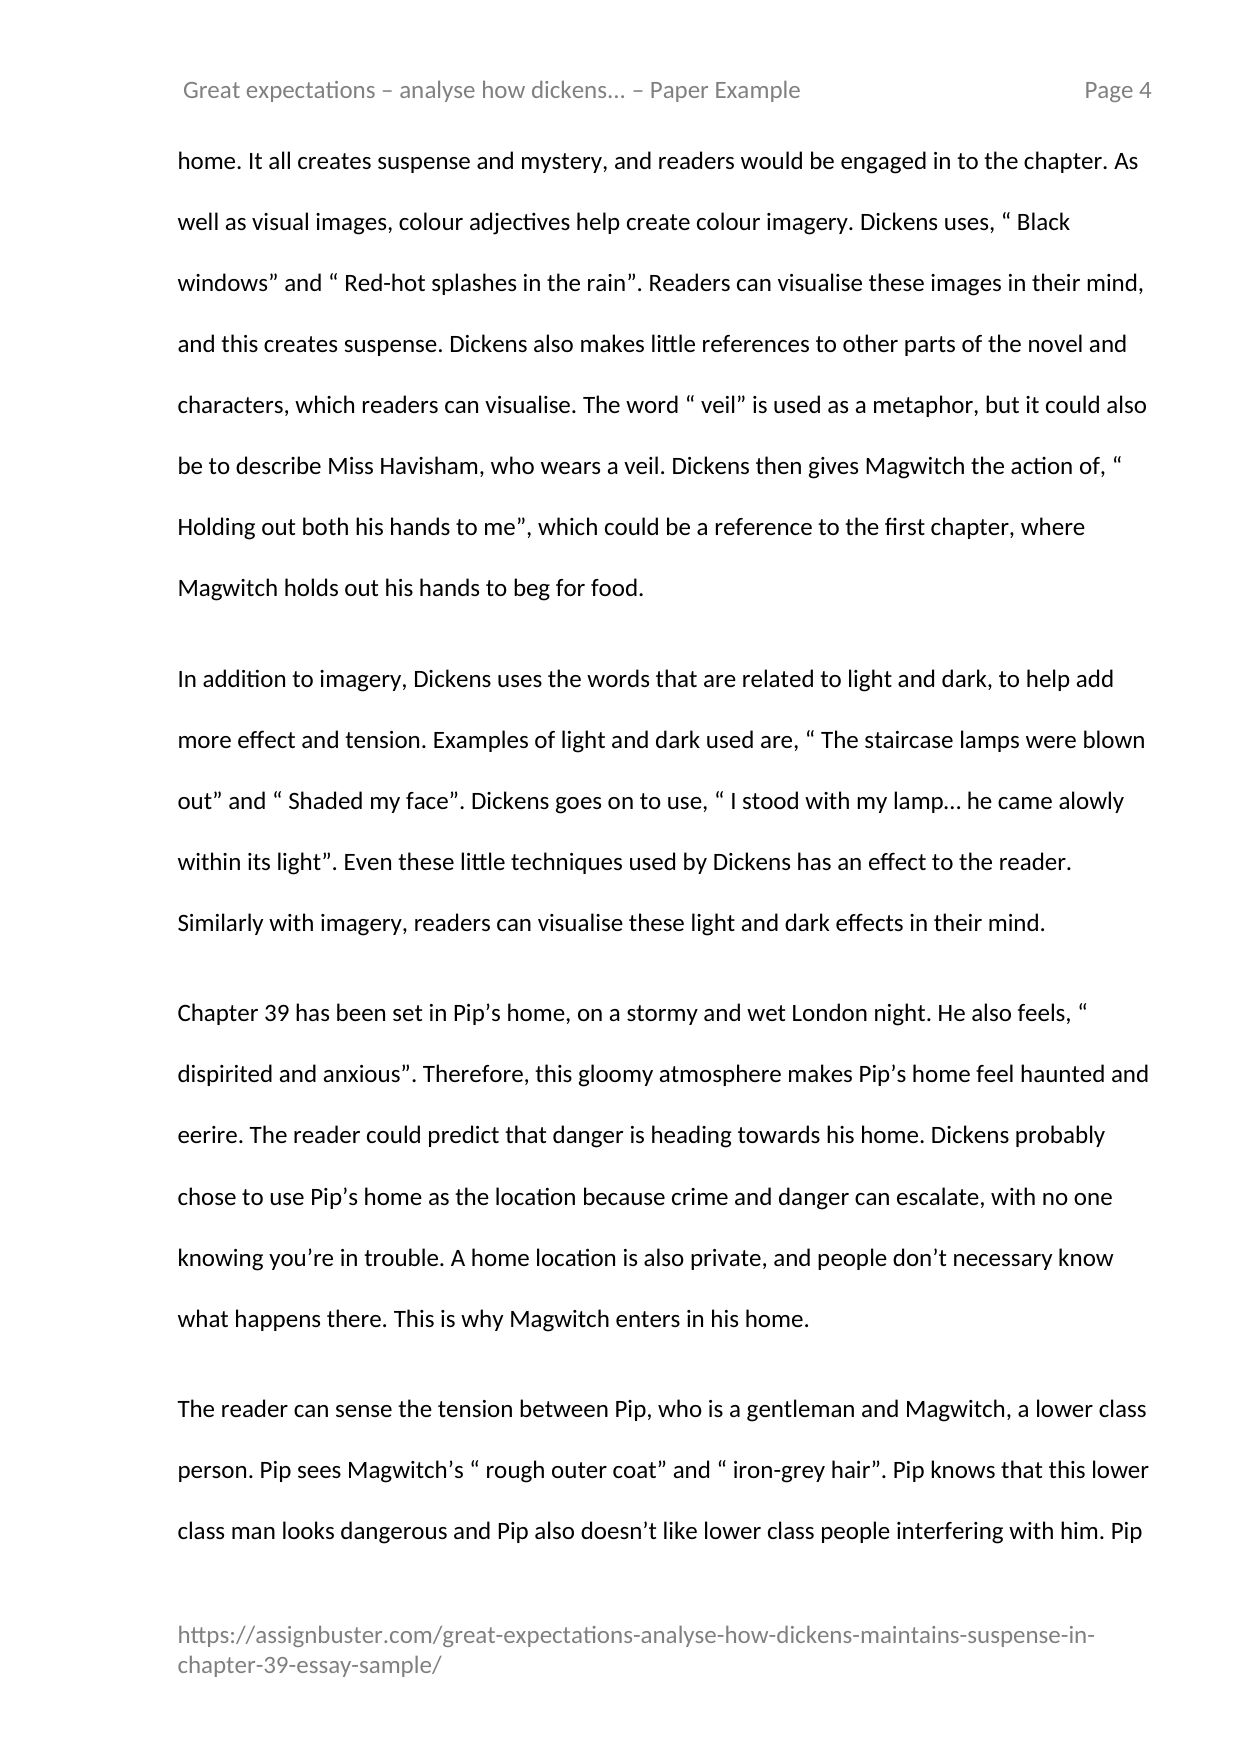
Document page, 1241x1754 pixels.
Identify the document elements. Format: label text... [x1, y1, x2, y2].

text In addition to imagery, Dickens uses the words that are related to light and dark, to help add more effect and tension. Examples of light and dark used are, “ The staircase lamps were blown out” and “ Shaded my face”. Dickens goes on to use, “ I stood with my lamp… he came alowly within its light”. Even these little techniques used by Dickens has an effect to the reader. Similarly with imagery, readers can visualise these light and dark effects in their mind. [177, 663, 1152, 937]
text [177, 1393, 1152, 1546]
text Chapter 39 has been set in Pip’s home, on a stormy and wet London night. He also feels, “ dispirited and anxious”. Therefore, this gloomy atmosphere makes Pip’s home feel haunted and eerire. The reader could predict that danger is heading towards his home. Dickens probably chose to use Pip’s home as the location because crime and danger can escalate, with no one knowing you’re in trouble. A home location is also private, and people don’t necessary know what happens there. This is why Magwitch enters in his home. [177, 997, 1152, 1333]
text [177, 145, 1152, 603]
